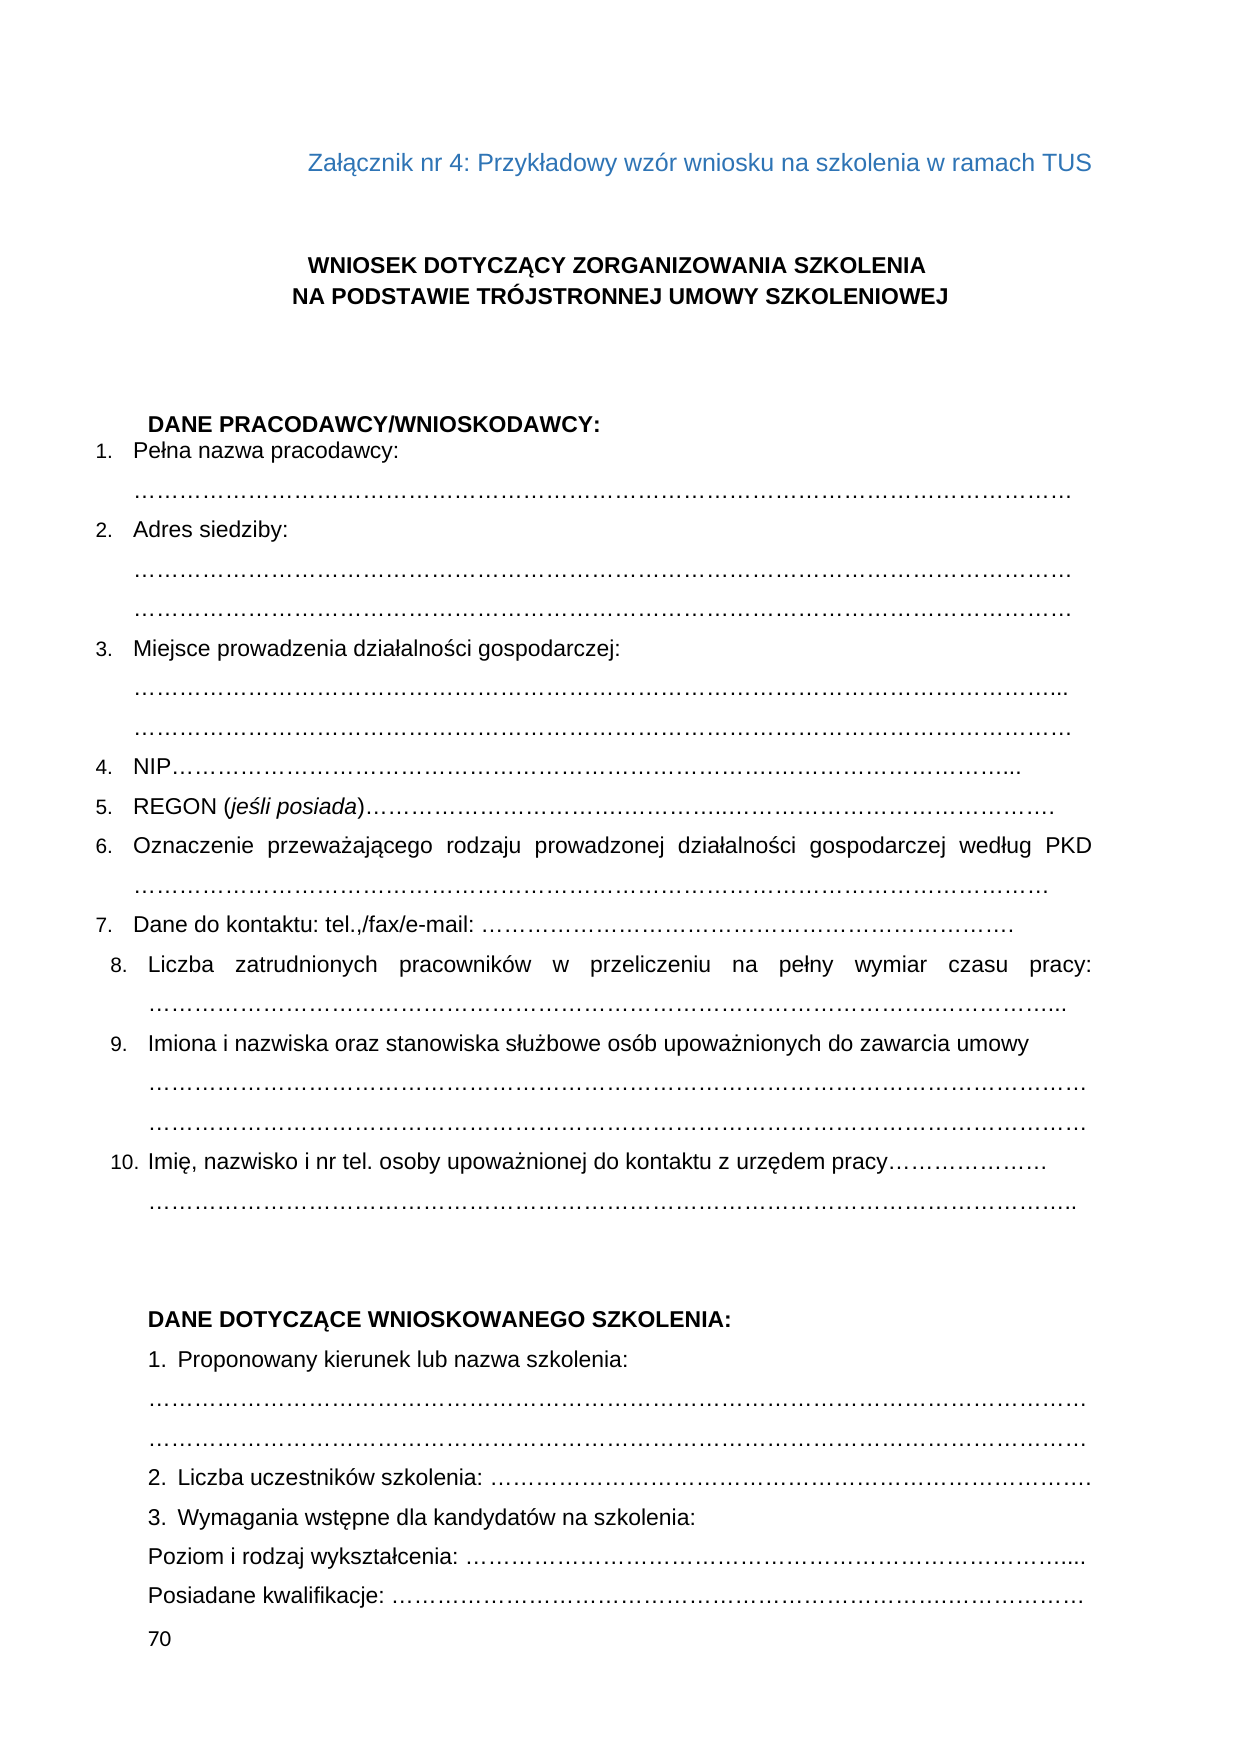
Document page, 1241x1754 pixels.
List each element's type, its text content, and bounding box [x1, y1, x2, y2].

text DANE DOTYCZĄCE WNIOSKOWANEGO SZKOLENIA: [148, 1306, 1093, 1332]
list REGON (jeśli posiada)…………………………….…………..……………………………………. [95, 793, 1093, 819]
list Wymagania wstępne dla kandydatów na szkolenia: [148, 1503, 1093, 1530]
text ………………………………………………………………………………………………………….. [148, 1188, 1093, 1214]
text …………………………………………………………………………………………………………… [133, 477, 1093, 503]
text …………………………………………………………………………………………………………… [133, 595, 1093, 622]
text …………………………………………………………………………………………………………… [148, 1069, 1093, 1096]
list Imię, nazwisko i nr tel. osoby upoważnionej do kontaktu z urzędem pracy………………… [110, 1148, 1093, 1174]
list Liczba uczestników szkolenia: ……………………………………………………………………. [148, 1464, 1093, 1490]
list Pełna nazwa pracodawcy: [95, 437, 1093, 464]
list Adres siedziby: [95, 516, 1093, 543]
list Proponowany kierunek lub nazwa szkolenia: [148, 1346, 1093, 1372]
text DANE PRACODAWCY/WNIOSKODAWCY: [148, 411, 1093, 437]
text Posiadane kwalifikacje: ……………………………………………………………….……………… [148, 1582, 1093, 1609]
text …………………………………………………………………………………………………………... [133, 674, 1093, 701]
text WNIOSEK DOTYCZĄCY ZORGANIZOWANIA SZKOLENIA NA PODSTAWIE TRÓJSTRONNEJ UMOWY SZKOLENIOWEJ [148, 252, 1093, 309]
subtitle Załącznik nr 4: Przykładowy wzór wniosku na szkolenia w ramach TUS [148, 148, 1093, 176]
text …………………………………………………………………………………………………………… [148, 1109, 1093, 1135]
list Oznaczenie przeważającego rodzaju prowadzonej działalności gospodarczej według PKD ………………………………………………………………………………………………………… [95, 832, 1093, 898]
text …………………………………………………………………………………………………………… [148, 1424, 1093, 1451]
list Dane do kontaktu: tel.,/fax/e-mail: ……………………………………………………………. [95, 911, 1093, 938]
list Miejsce prowadzenia działalności gospodarczej: [95, 635, 1093, 661]
list NIP…………………………………………………………………….…………………………... [95, 753, 1093, 780]
text …………………………………………………………………………………………………………… [148, 1385, 1093, 1411]
list Imiona i nazwiska oraz stanowiska służbowe osób upoważnionych do zawarcia umowy [110, 1030, 1093, 1056]
text Poziom i rodzaj wykształcenia: …………………………………………………………………….... [148, 1543, 1093, 1569]
list Liczba zatrudnionych pracowników w przeliczeniu na pełny wymiar czasu pracy: ………………………………………………………………………………………….……………... [110, 951, 1093, 1017]
text …………………………………………………………………………………………………………… [133, 556, 1093, 582]
text …………………………………………………………………………………………………………… [133, 714, 1093, 740]
